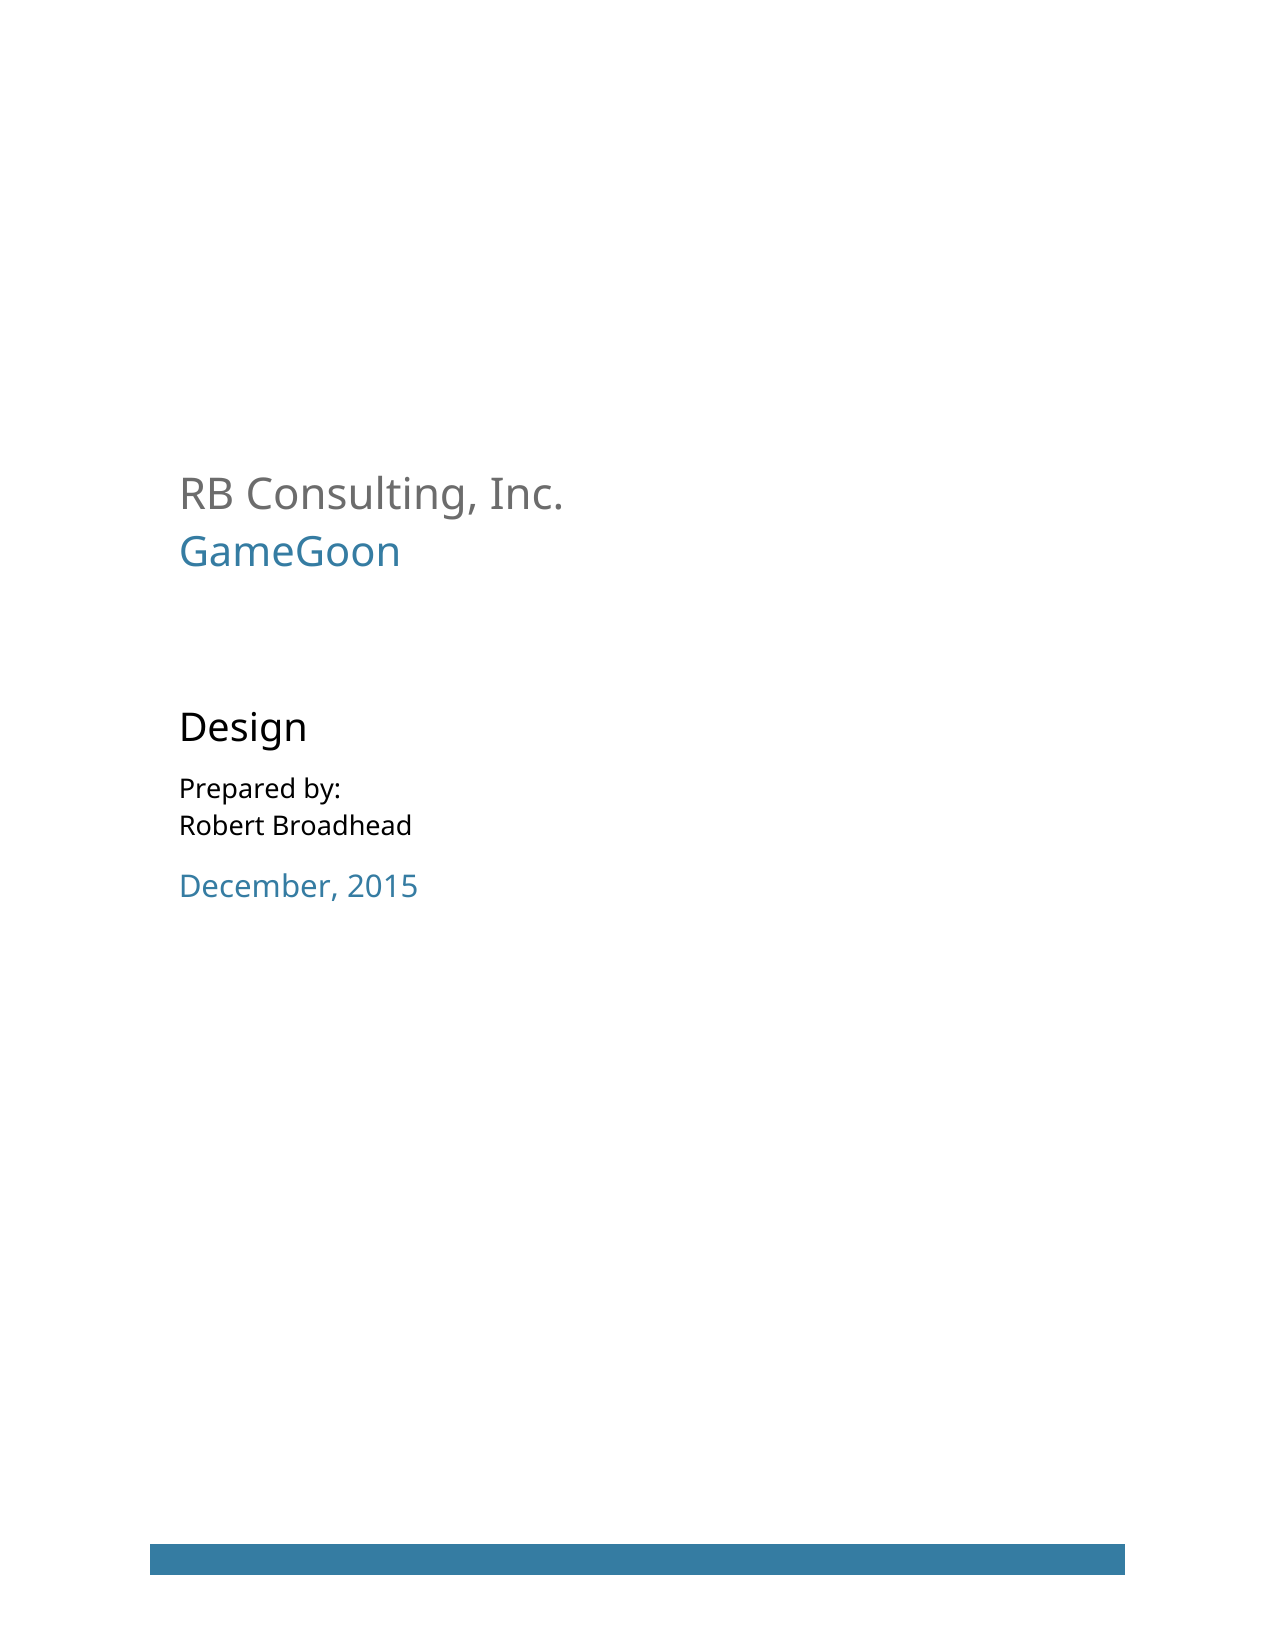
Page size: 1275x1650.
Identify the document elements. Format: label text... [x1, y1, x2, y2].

text RB Consulting, Inc. [178, 462, 1125, 522]
text Prepared by: [178, 770, 1125, 807]
text Robert Broadhead [178, 807, 1125, 843]
text Design [178, 699, 1125, 753]
text December, 2015 [178, 864, 1125, 907]
text GameGoon [178, 522, 1125, 579]
